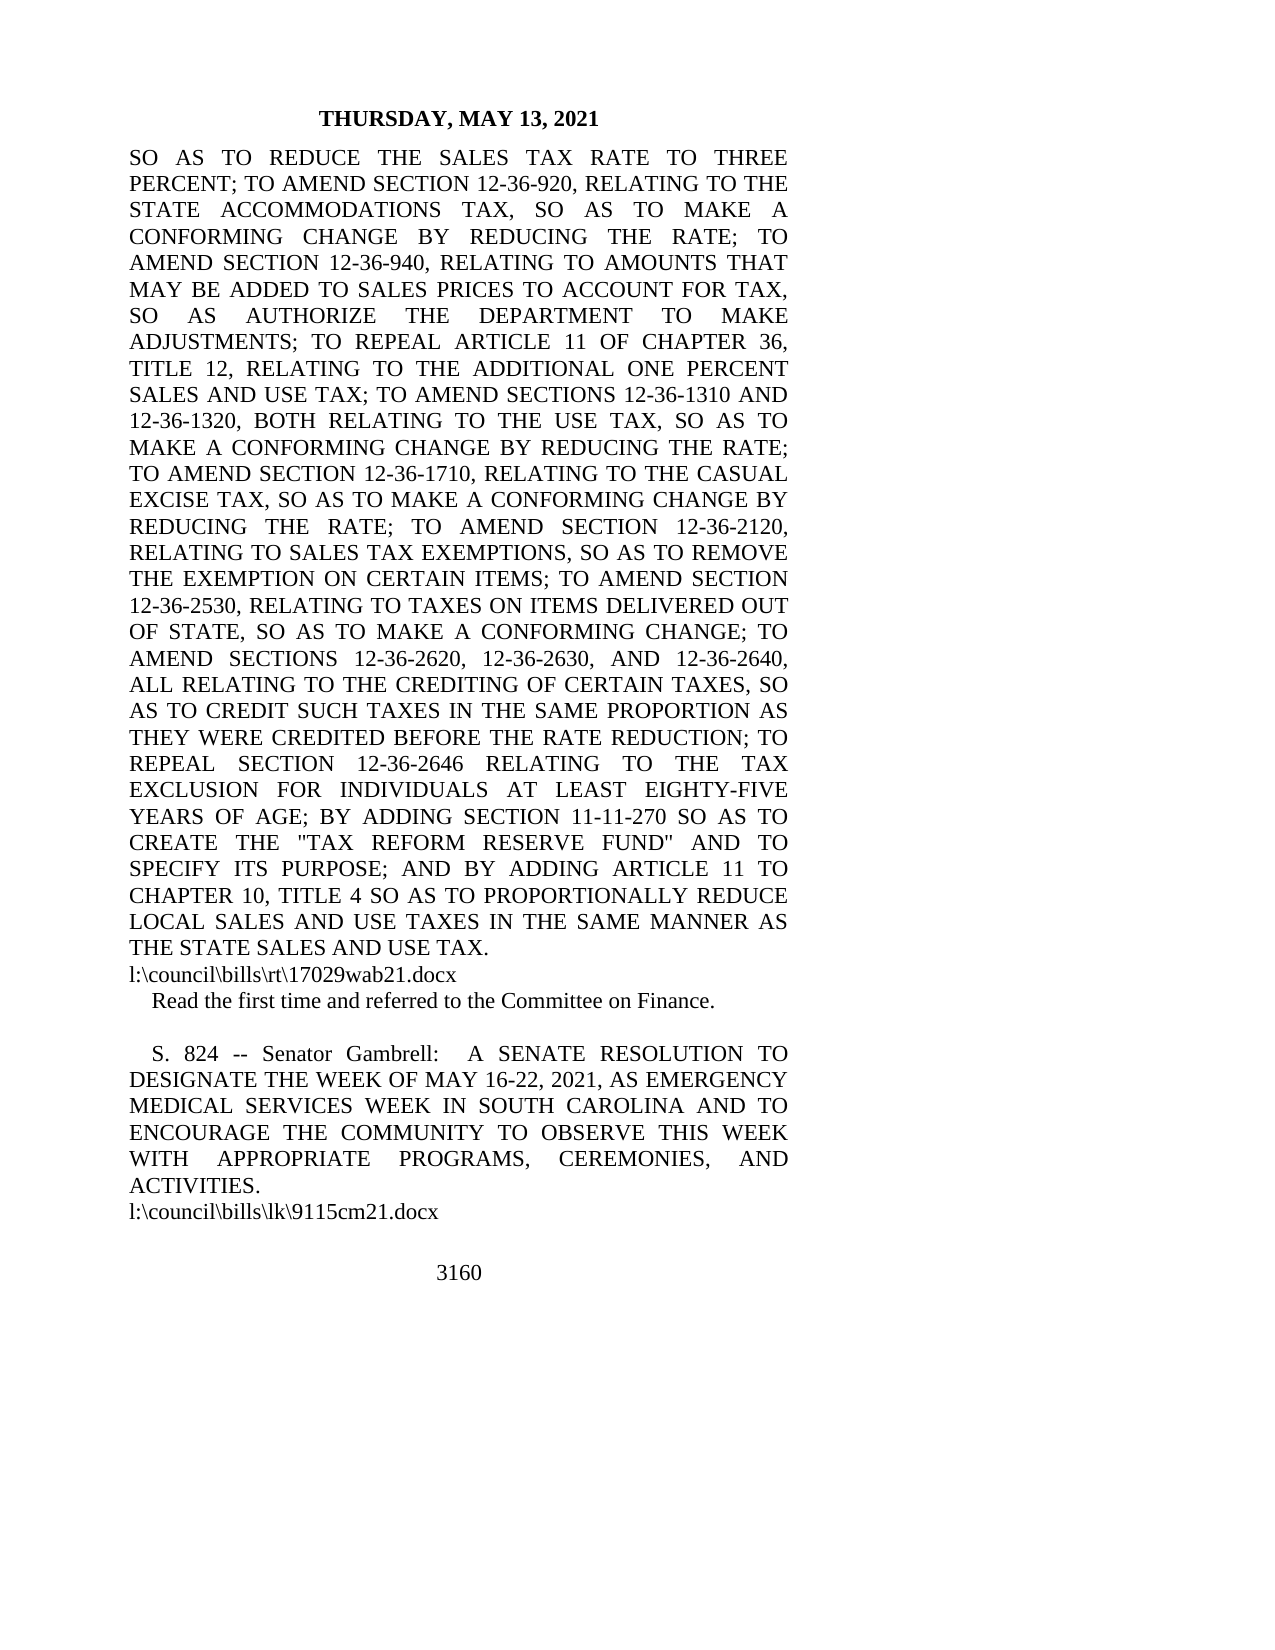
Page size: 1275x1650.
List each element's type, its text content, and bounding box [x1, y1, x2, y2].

text l:\council\bills\lk\9115cm21.docx [129, 1198, 789, 1224]
text S. 824 -- Senator Gambrell: A SENATE RESOLUTION TO DESIGNATE THE WEEK OF MAY 16-22, 2021, AS EMERGENCY MEDICAL SERVICES WEEK IN SOUTH CAROLINA AND TO ENCOURAGE THE COMMUNITY TO OBSERVE THIS WEEK WITH APPROPRIATE PROGRAMS, CEREMONIES, AND ACTIVITIES. [129, 1040, 789, 1198]
text Read the first time and referred to the Committee on Finance. [129, 987, 789, 1013]
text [129, 144, 789, 961]
text l:\council\bills\rt\17029wab21.docx [129, 961, 789, 987]
